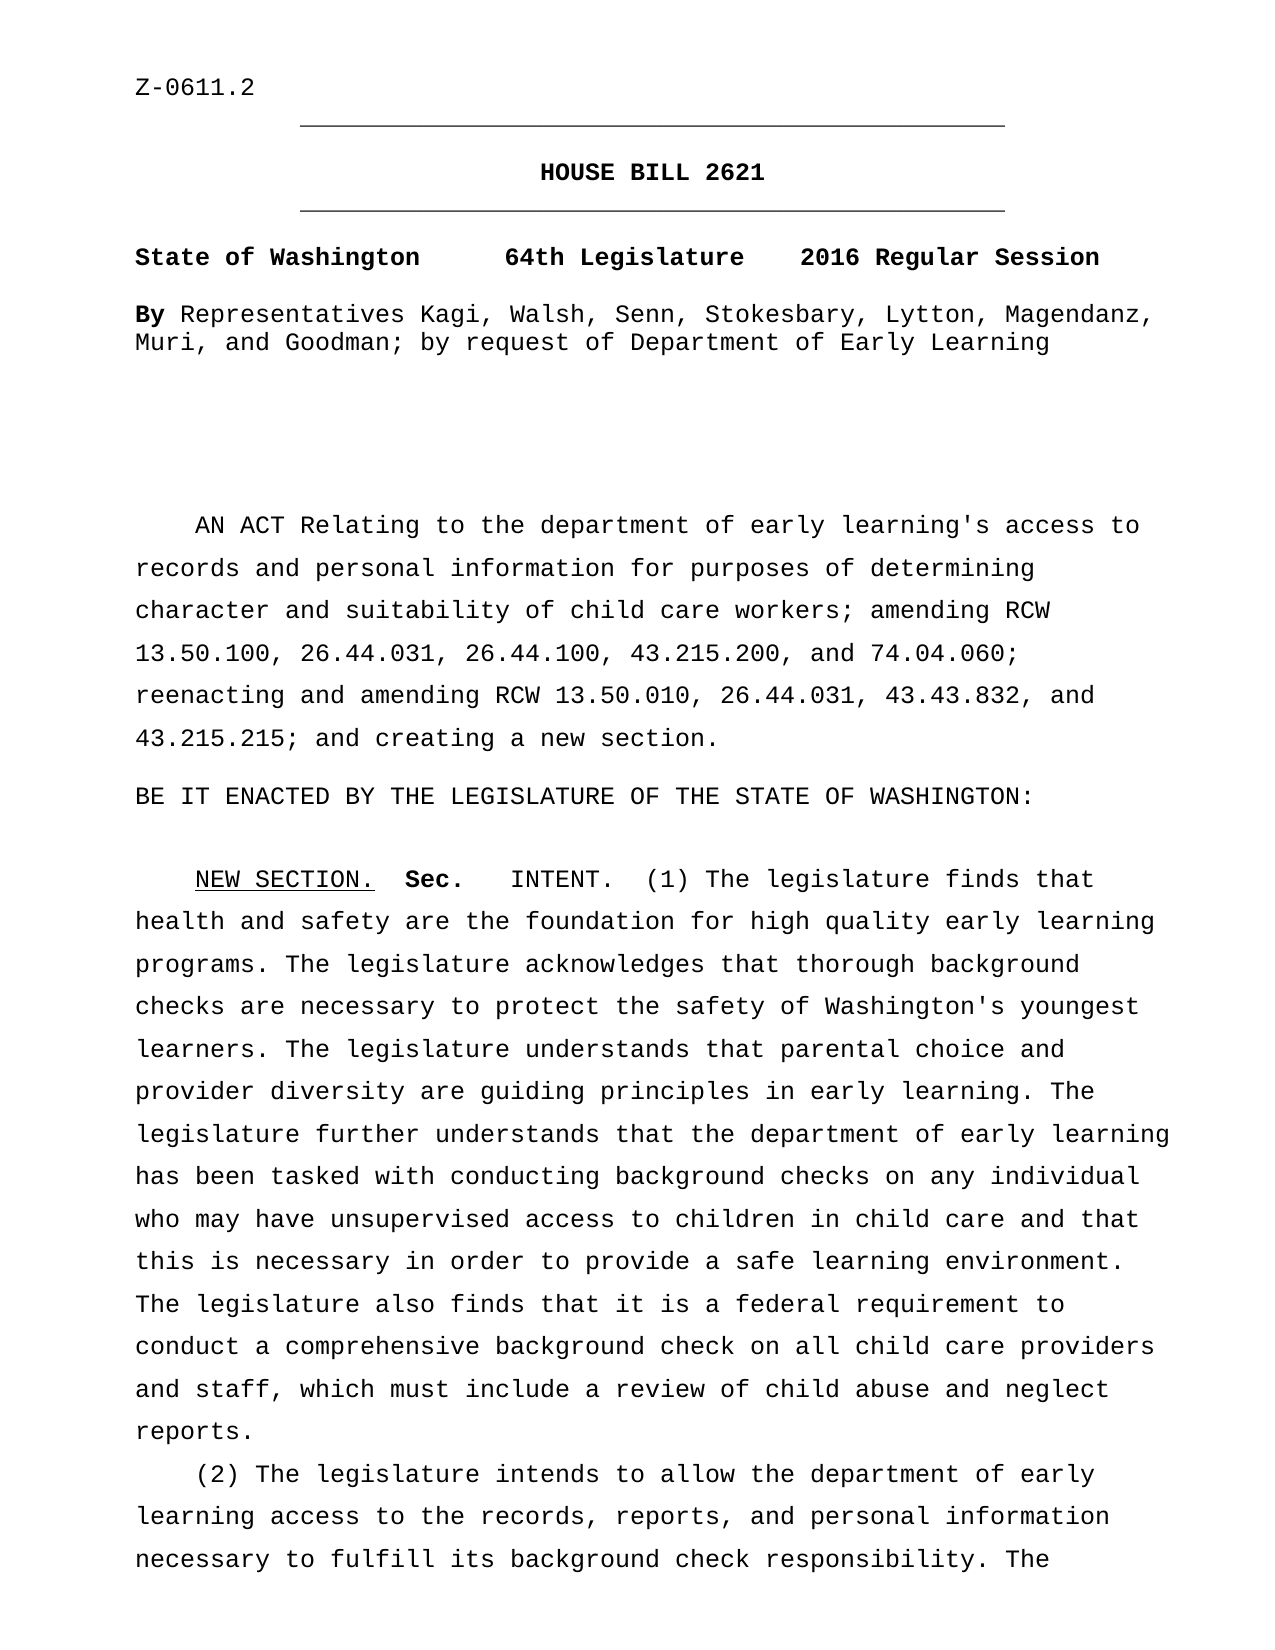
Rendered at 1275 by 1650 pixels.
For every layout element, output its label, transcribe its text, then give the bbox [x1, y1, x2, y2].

text Z-0611.2 [135, 75, 1170, 103]
text HOUSE BILL 2621 [135, 160, 1170, 188]
text BE IT ENACTED BY THE LEGISLATURE OF THE STATE OF WASHINGTON: [135, 783, 1170, 812]
text _______________________________________________ [135, 188, 1170, 217]
text State of Washington 64th Legislature 2016 Regular Session [135, 245, 1170, 273]
text By Representatives Kagi, Walsh, Senn, Stokesbary, Lytton, Magendanz, Muri, and Goodman; by request of Department of Early Learning [135, 302, 1170, 358]
text _______________________________________________ [135, 103, 1170, 132]
text AN ACT Relating to the department of early learning's access to records and personal information for purposes of determining character and suitability of child care workers; amending RCW 13.50.100, 26.44.031, 26.44.100, 43.215.200, and 74.04.060; reenacting and amending RCW 13.50.010, 26.44.031, 43.43.832, and 43.215.215; and creating a new section. [135, 500, 1170, 755]
text NEW SECTION. Sec. INTENT. (1) The legislature finds that health and safety are the foundation for high quality early learning programs. The legislature acknowledges that thorough background checks are necessary to protect the safety of Washington's youngest learners. The legislature understands that parental choice and provider diversity are guiding principles in early learning. The legislature further understands that the department of early learning has been tasked with conducting background checks on any individual who may have unsupervised access to children in child care and that this is necessary in order to provide a safe learning environment. The legislature also finds that it is a federal requirement to conduct a comprehensive background check on all child care providers and staff, which must include a review of child abuse and neglect reports. [135, 853, 1170, 1448]
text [135, 1448, 1170, 1576]
